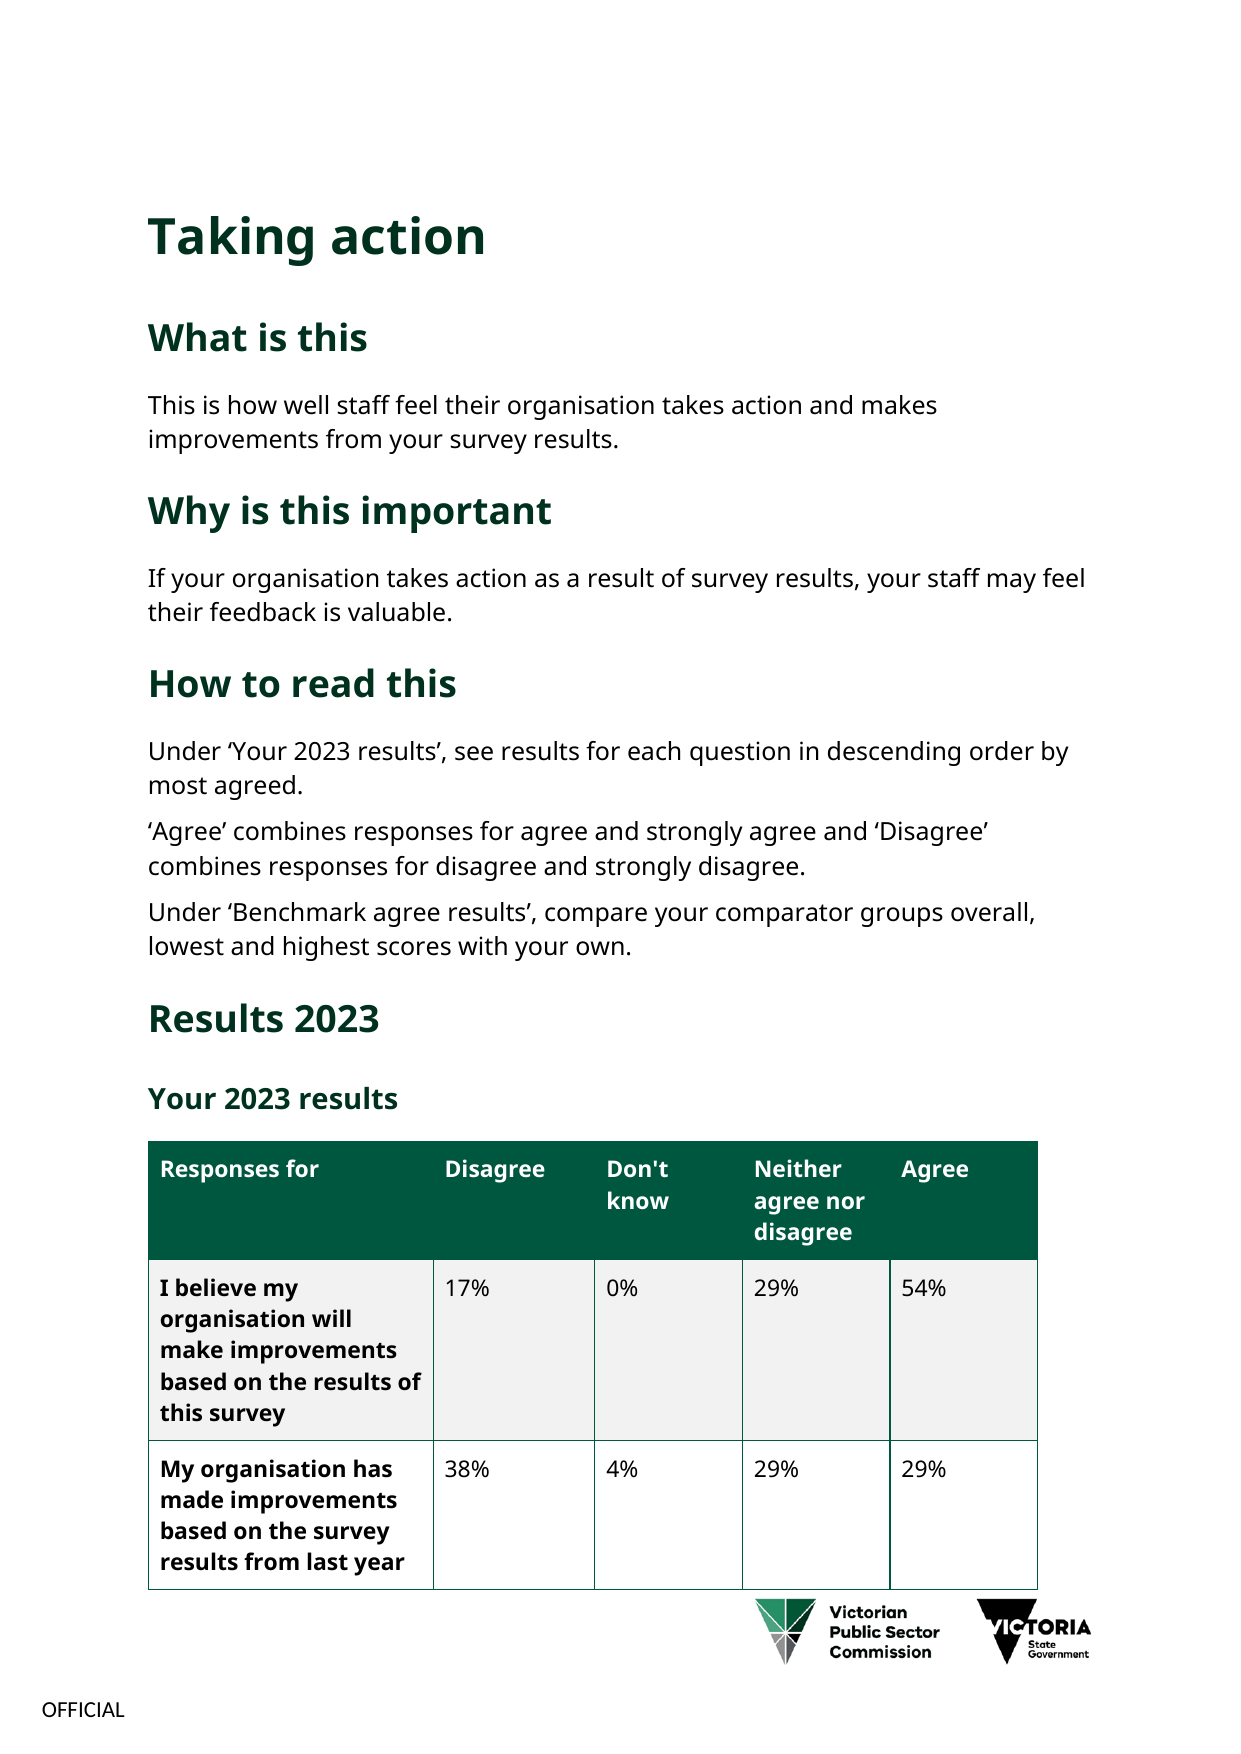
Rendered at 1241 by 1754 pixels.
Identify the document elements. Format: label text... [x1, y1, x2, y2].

text ‘Agree’ combines responses for agree and strongly agree and ‘Disagree’ combines responses for disagree and strongly disagree. [148, 814, 1092, 882]
table_header Neither agree nor disagree [743, 1142, 889, 1259]
subtitle Your 2023 results [148, 1078, 1092, 1118]
table_header Responses for [149, 1142, 433, 1259]
table_cell 29% [743, 1441, 889, 1589]
text If your organisation takes action as a result of survey results, your staff may feel their feedback is valuable. [148, 560, 1092, 628]
text Under ‘Your 2023 results’, see results for each question in descending order by most agreed. [148, 733, 1092, 802]
subtitle What is this [148, 311, 1092, 362]
table_cell 29% [743, 1260, 889, 1440]
subtitle Taking action [148, 201, 1092, 269]
table_cell 29% [891, 1441, 1037, 1589]
table_cell 38% [434, 1441, 594, 1589]
table_header Disagree [434, 1142, 594, 1259]
subtitle How to read this [148, 658, 1092, 709]
picture [754, 1598, 1093, 1666]
subtitle Results 2023 [148, 992, 1092, 1043]
subtitle Why is this important [148, 484, 1092, 536]
text This is how well staff feel their organisation takes action and makes improvements from your survey results. [148, 387, 1092, 455]
table_cell I believe my organisation will make improvements based on the results of this survey [149, 1260, 433, 1440]
table_cell 4% [595, 1441, 742, 1589]
table_cell 17% [434, 1260, 594, 1440]
table_header Agree [891, 1142, 1037, 1259]
table_cell My organisation has made improvements based on the survey results from last year [149, 1441, 433, 1589]
table_header Don't know [595, 1142, 742, 1259]
table_cell 54% [891, 1260, 1037, 1440]
table_cell 0% [595, 1260, 742, 1440]
text Under ‘Benchmark agree results’, compare your comparator groups overall, lowest and highest scores with your own. [148, 894, 1092, 963]
